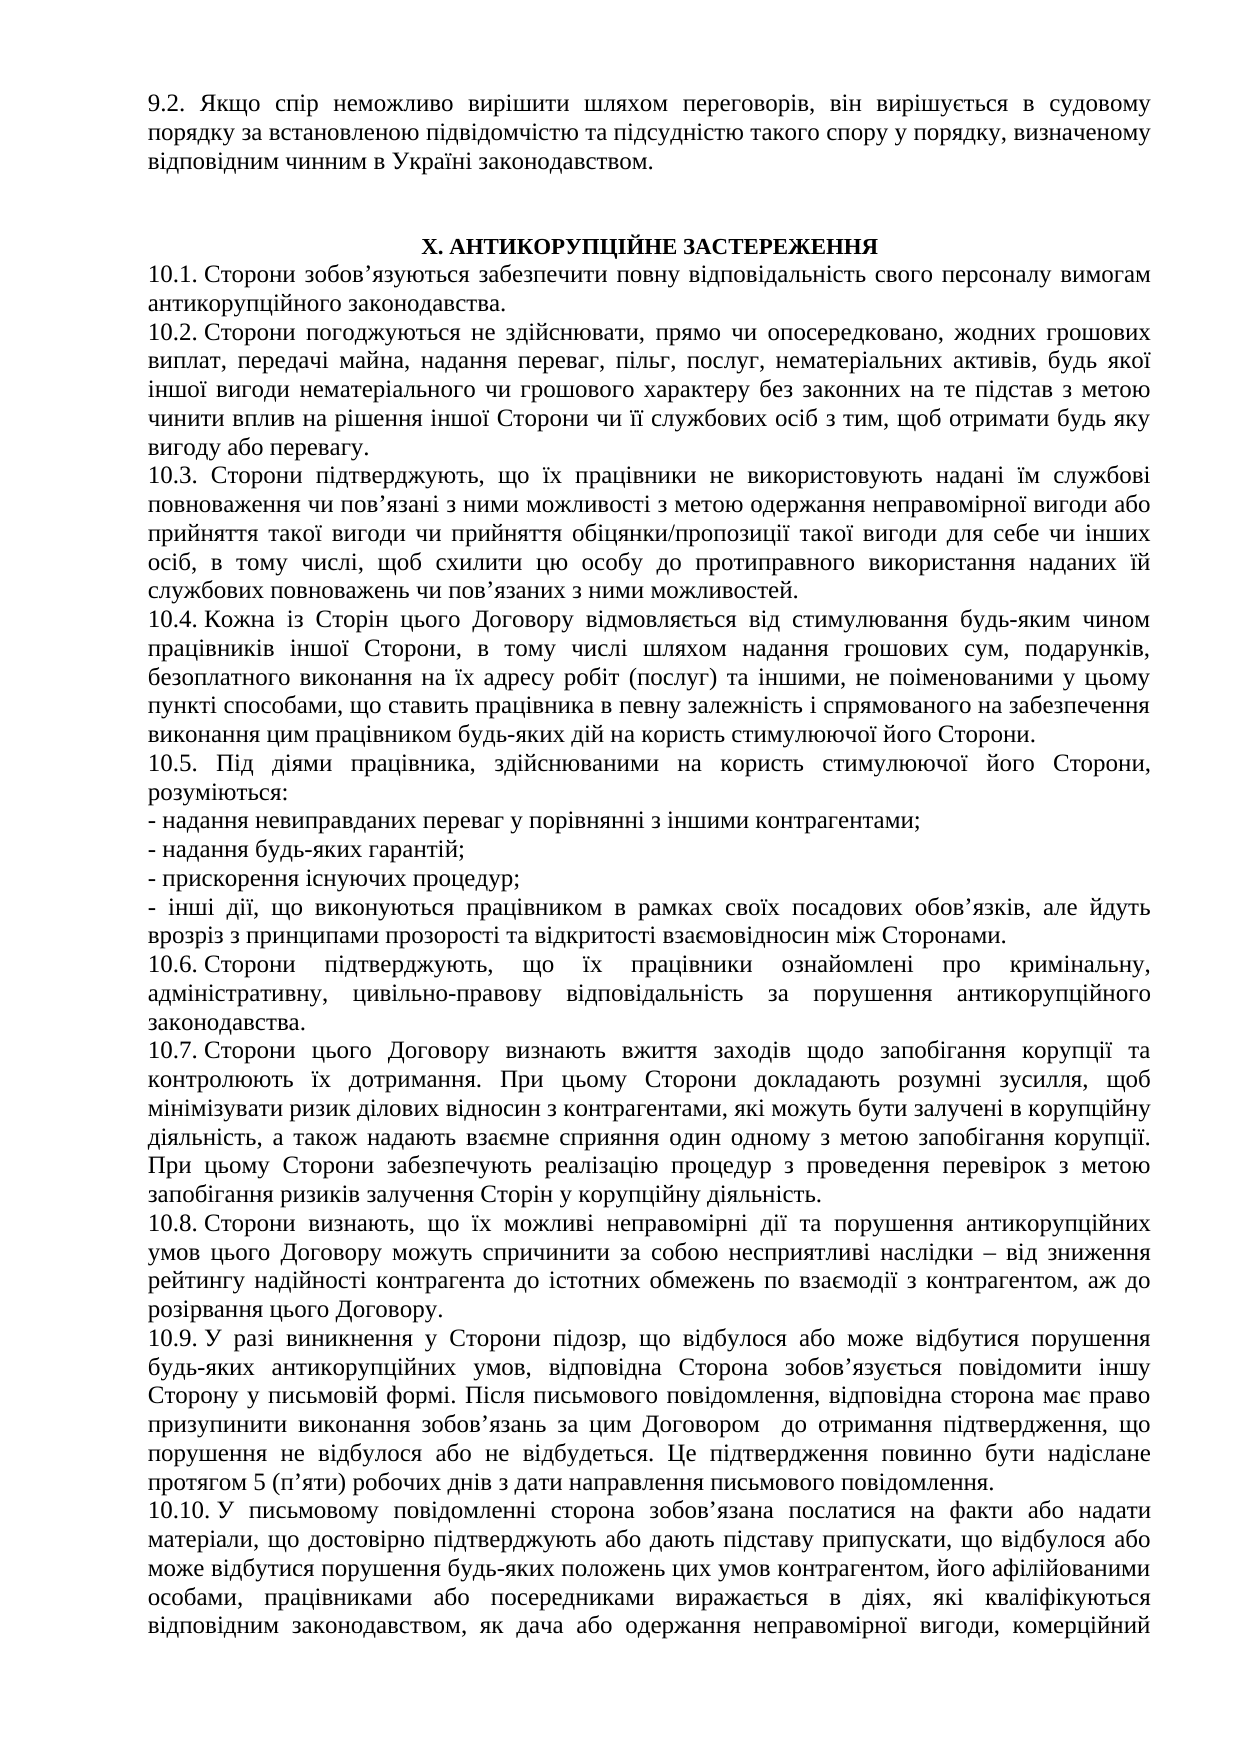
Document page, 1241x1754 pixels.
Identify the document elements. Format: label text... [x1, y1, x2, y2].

text 10.7. Сторони цього Договору визнають вжиття заходів щодо запобігання корупції та контролюють їх дотримання. При цьому Сторони докладають розумні зусилля, щоб мінімізувати ризик ділових відносин з контрагентами, які можуть бути залучені в корупційну діяльність, а також надають взаємне сприяння один одному з метою запобігання корупції. При цьому Сторони забезпечують реалізацію процедур з проведення перевірок з метою запобігання ризиків залучення Сторін у корупційну діяльність. [148, 1036, 1152, 1208]
text - надання невиправданих переваг у порівнянні з іншими контрагентами; [148, 806, 1152, 834]
text 10.2. Сторони погоджуються не здійснювати, прямо чи опосередковано, жодних грошових виплат, передачі майна, надання переваг, пільг, послуг, нематеріальних активів, будь якої іншої вигоди нематеріального чи грошового характеру без законних на те підстав з метою чинити вплив на рішення іншої Сторони чи її службових осіб з тим, щоб отримати будь яку вигоду або перевагу. [148, 317, 1152, 461]
text X. АНТИКОРУПЦІЙНЕ ЗАСТЕРЕЖЕННЯ [148, 233, 1152, 259]
text 10.3. Сторони підтверджують, що їх працівники не використовують надані їм службові повноваження чи пов’язані з ними можливості з метою одержання неправомірної вигоди або прийняття такої вигоди чи прийняття обіцянки/пропозиції такої вигоди для себе чи інших осіб, в тому числі, щоб схилити цю особу до протиправного використання наданих їй службових повноважень чи пов’язаних з ними можливостей. [148, 461, 1152, 604]
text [148, 1496, 1152, 1639]
text 10.4. Кожна із Сторін цього Договору відмовляється від стимулювання будь-яким чином працівників іншої Сторони, в тому числі шляхом надання грошових сум, подарунків, безоплатного виконання на їх адресу робіт (послуг) та іншими, не поіменованими у цьому пункті способами, що ставить працівника в певну залежність і спрямованого на забезпечення виконання цим працівником будь-яких дій на користь стимулюючої його Сторони. [148, 604, 1152, 748]
text - надання будь-яких гарантій; [148, 834, 1152, 863]
text 10.1. Сторони зобов’язуються забезпечити повну відповідальність свого персоналу вимогам антикорупційного законодавства. [148, 259, 1152, 317]
text 9.2. Якщо спір неможливо вирішити шляхом переговорів, він вирішується в судовому порядку за встановленою підвідомчістю та підсудністю такого спору у порядку, визначеному відповідним чинним в Україні законодавством. [148, 88, 1152, 175]
text 10.6. Сторони підтверджують, що їх працівники ознайомлені про кримінальну, адміністративну, цивільно-правову відповідальність за порушення антикорупційного законодавства. [148, 949, 1152, 1036]
text 10.9. У разі виникнення у Сторони підозр, що відбулося або може відбутися порушення будь-яких антикорупційних умов, відповідна Сторона зобов’язується повідомити іншу Сторону у письмовій формі. Після письмового повідомлення, відповідна сторона має право призупинити виконання зобов’язань за цим Договором до отримання підтвердження, що порушення не відбулося або не відбудеться. Це підтвердження повинно бути надіслане протягом 5 (п’яти) робочих днів з дати направлення письмового повідомлення. [148, 1323, 1152, 1496]
text - прискорення існуючих процедур; [148, 863, 1152, 892]
text - інші дії, що виконуються працівником в рамках своїх посадових обов’язків, але йдуть врозріз з принципами прозорості та відкритості взаємовідносин між Сторонами. [148, 892, 1152, 949]
text 10.5. Під діями працівника, здійснюваними на користь стимулюючої його Сторони, розуміються: [148, 748, 1152, 806]
text 10.8. Сторони визнають, що їх можливі неправомірні дії та порушення антикорупційних умов цього Договору можуть спричинити за собою несприятливі наслідки – від зниження рейтингу надійності контрагента до істотних обмежень по взаємодії з контрагентом, аж до розірвання цього Договору. [148, 1208, 1152, 1323]
